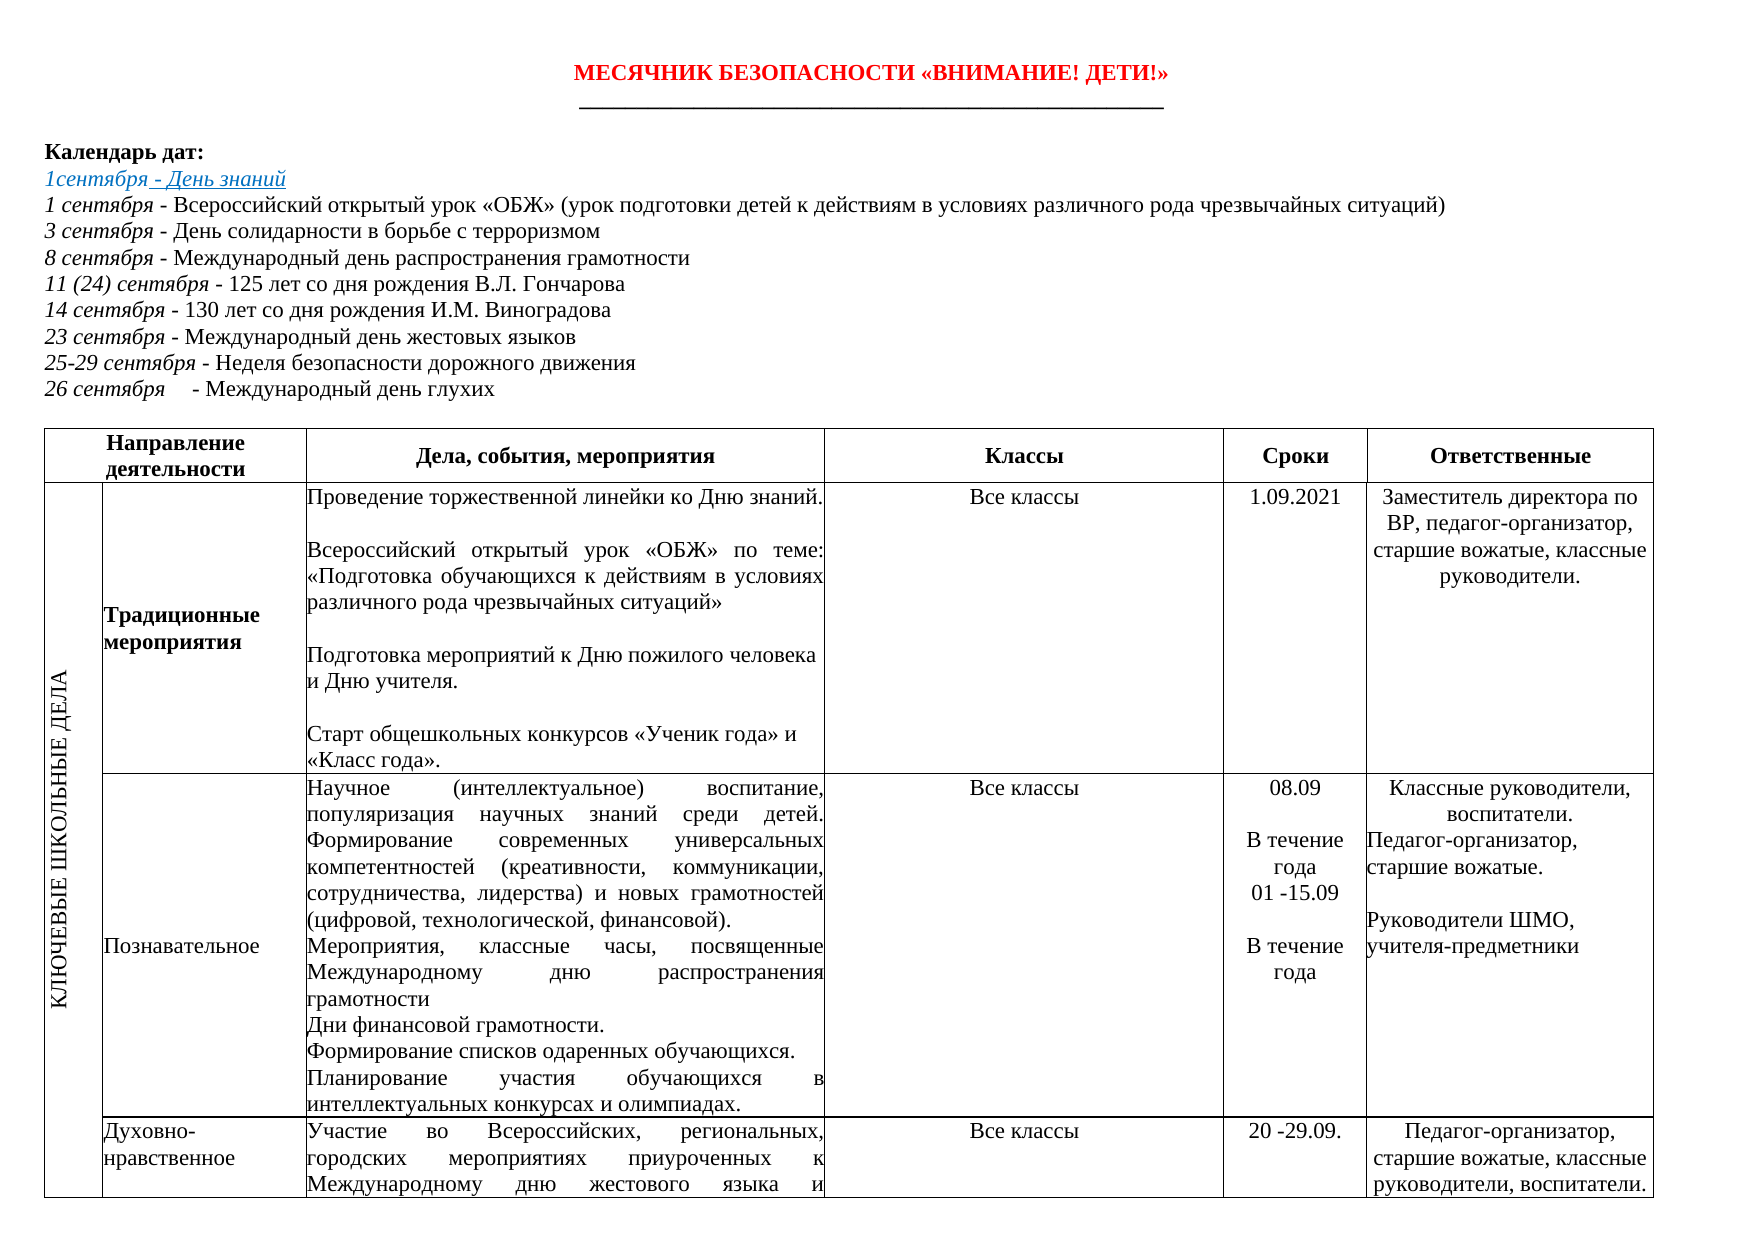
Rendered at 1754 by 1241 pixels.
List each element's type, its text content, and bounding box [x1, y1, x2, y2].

table_cell 1.09.2021 [1224, 483, 1366, 773]
text 11 (24) сентября - 125 лет со дня рождения В.Л. Гончарова [44, 270, 1698, 296]
text 25-29 сентября - Неделя безопасности дорожного движения [44, 349, 1698, 375]
table_cell 08.09 В течение года 01 -15.09 В течение года [1224, 774, 1366, 1116]
table_cell Традиционные мероприятия [103, 483, 306, 773]
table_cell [307, 1118, 824, 1197]
table_header Направление деятельности [45, 429, 306, 482]
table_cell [1367, 1118, 1653, 1197]
table_cell Все классы [825, 774, 1223, 1116]
text 14 сентября - 130 лет со дня рождения И.М. Виноградова [44, 296, 1698, 323]
text 1 сентября - Всероссийский открытый урок «ОБЖ» (урок подготовки детей к действиям в условиях различного рода чрезвычайных ситуаций) [44, 191, 1698, 217]
table_header Классы [825, 429, 1223, 482]
table_cell Заместитель директора по ВР, педагог-организатор, старшие вожатые, классные руководители. [1367, 483, 1653, 773]
table_cell Познавательное [103, 774, 306, 1116]
table_cell Все классы [825, 1118, 1223, 1197]
text 8 сентября - Международный день распространения грамотности [44, 244, 1698, 270]
text Месячник безопасности «Внимание! дети!» [44, 59, 1698, 86]
text ___________________________________________________ [44, 86, 1698, 112]
table_cell Классные руководители, воспитатели. Педагог-организатор, старшие вожатые. Руководители ШМО, учителя-предметники [1367, 774, 1653, 1116]
text 26 сентября - Международный день глухих [44, 375, 1698, 402]
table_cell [103, 1118, 306, 1197]
table_header Ответственные [1368, 429, 1653, 482]
table_cell 20 -29.09. [1224, 1118, 1366, 1197]
text Календарь дат: [44, 138, 1698, 164]
text 23 сентября - Международный день жестовых языков [44, 323, 1698, 349]
text 1сентября - День знаний [44, 164, 1698, 191]
table_cell Проведение торжественной линейки ко Дню знаний. Всероссийский открытый урок «ОБЖ» по теме: «Подготовка обучающихся к действиям в условиях различного рода чрезвычайных ситуаций» Подготовка мероприятий к Дню пожилого человека и Дню учителя. Старт общешкольных конкурсов «Ученик года» и «Класс года». [307, 483, 824, 773]
table_cell Научное (интеллектуальное) воспитание, популяризация научных знаний среди детей. Формирование современных универсальных компетентностей (креативности, коммуникации, сотрудничества, лидерства) и новых грамотностей (цифровой, технологической, финансовой). Мероприятия, классные часы, посвященные Международному дню распространения грамотности Дни финансовой грамотности. Формирование списков одаренных обучающихся. Планирование участия обучающихся в интеллектуальных конкурсах и олимпиадах. [307, 774, 824, 1116]
text 3 сентября - День солидарности в борьбе с терроризмом [44, 217, 1698, 244]
table_cell КЛЮЧЕВЫЕ ШКОЛЬНЫЕ ДЕЛА [45, 483, 102, 1197]
table_header Сроки [1224, 429, 1367, 482]
table_header Дела, события, мероприятия [307, 429, 824, 482]
table_cell Все классы [825, 483, 1223, 773]
